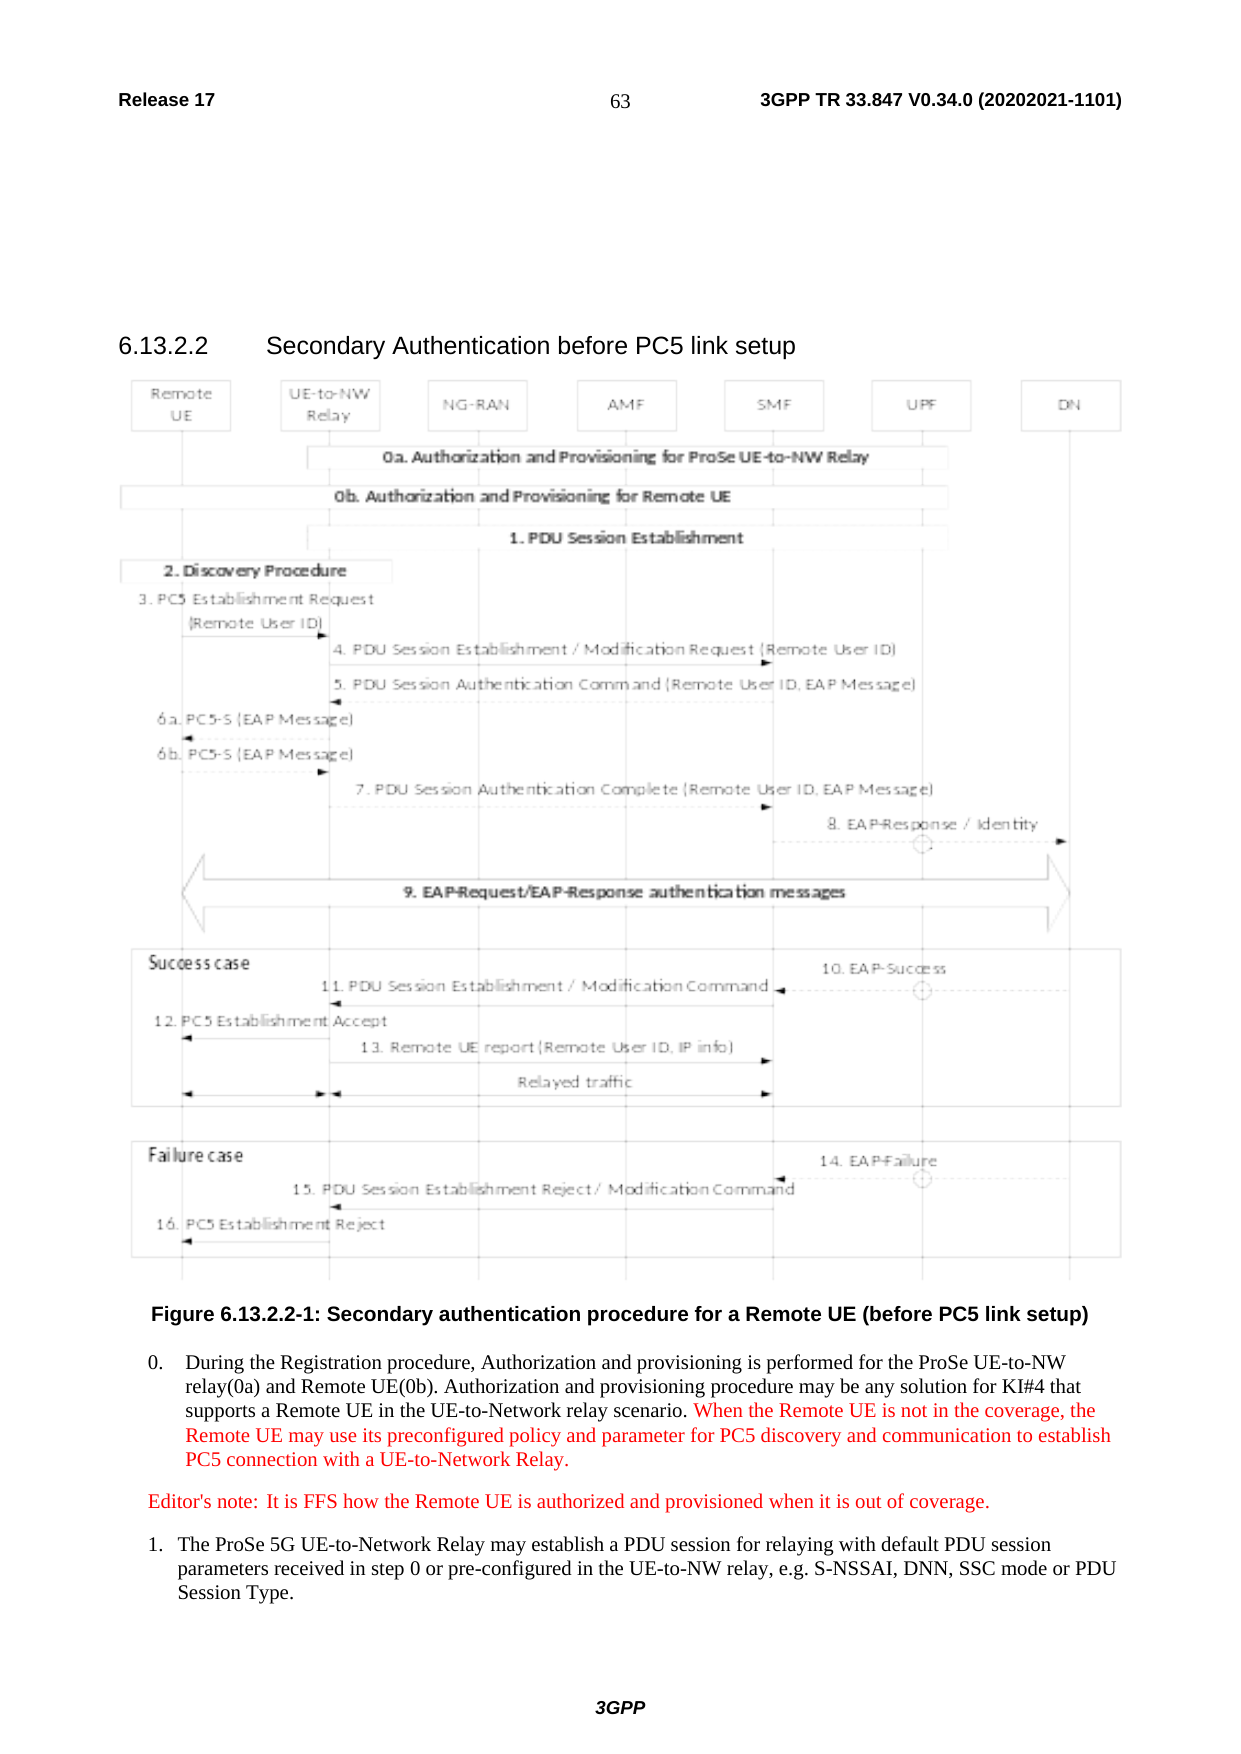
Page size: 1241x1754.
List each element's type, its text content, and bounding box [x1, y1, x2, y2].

text 1. The ProSe 5G UE-to-Network Relay may establish a PDU session for relaying with default PDU session parameters received in step 0 or pre-configured in the UE-to-NW relay, e.g. S-NSSAI, DNN, SSC mode or PDU Session Type. [148, 1532, 1122, 1604]
text Figure 6.13.2.2-1: Secondary authentication procedure for a Remote UE (before PC5 link setup) [118, 1301, 1122, 1325]
subtitle 6.13.2.2 Secondary Authentication before PC5 link setup [118, 331, 1122, 360]
list During the Registration procedure, Authorization and provisioning is performed for the ProSe UE-to-NW relay(0a) and Remote UE(0b). [148, 1350, 1122, 1471]
